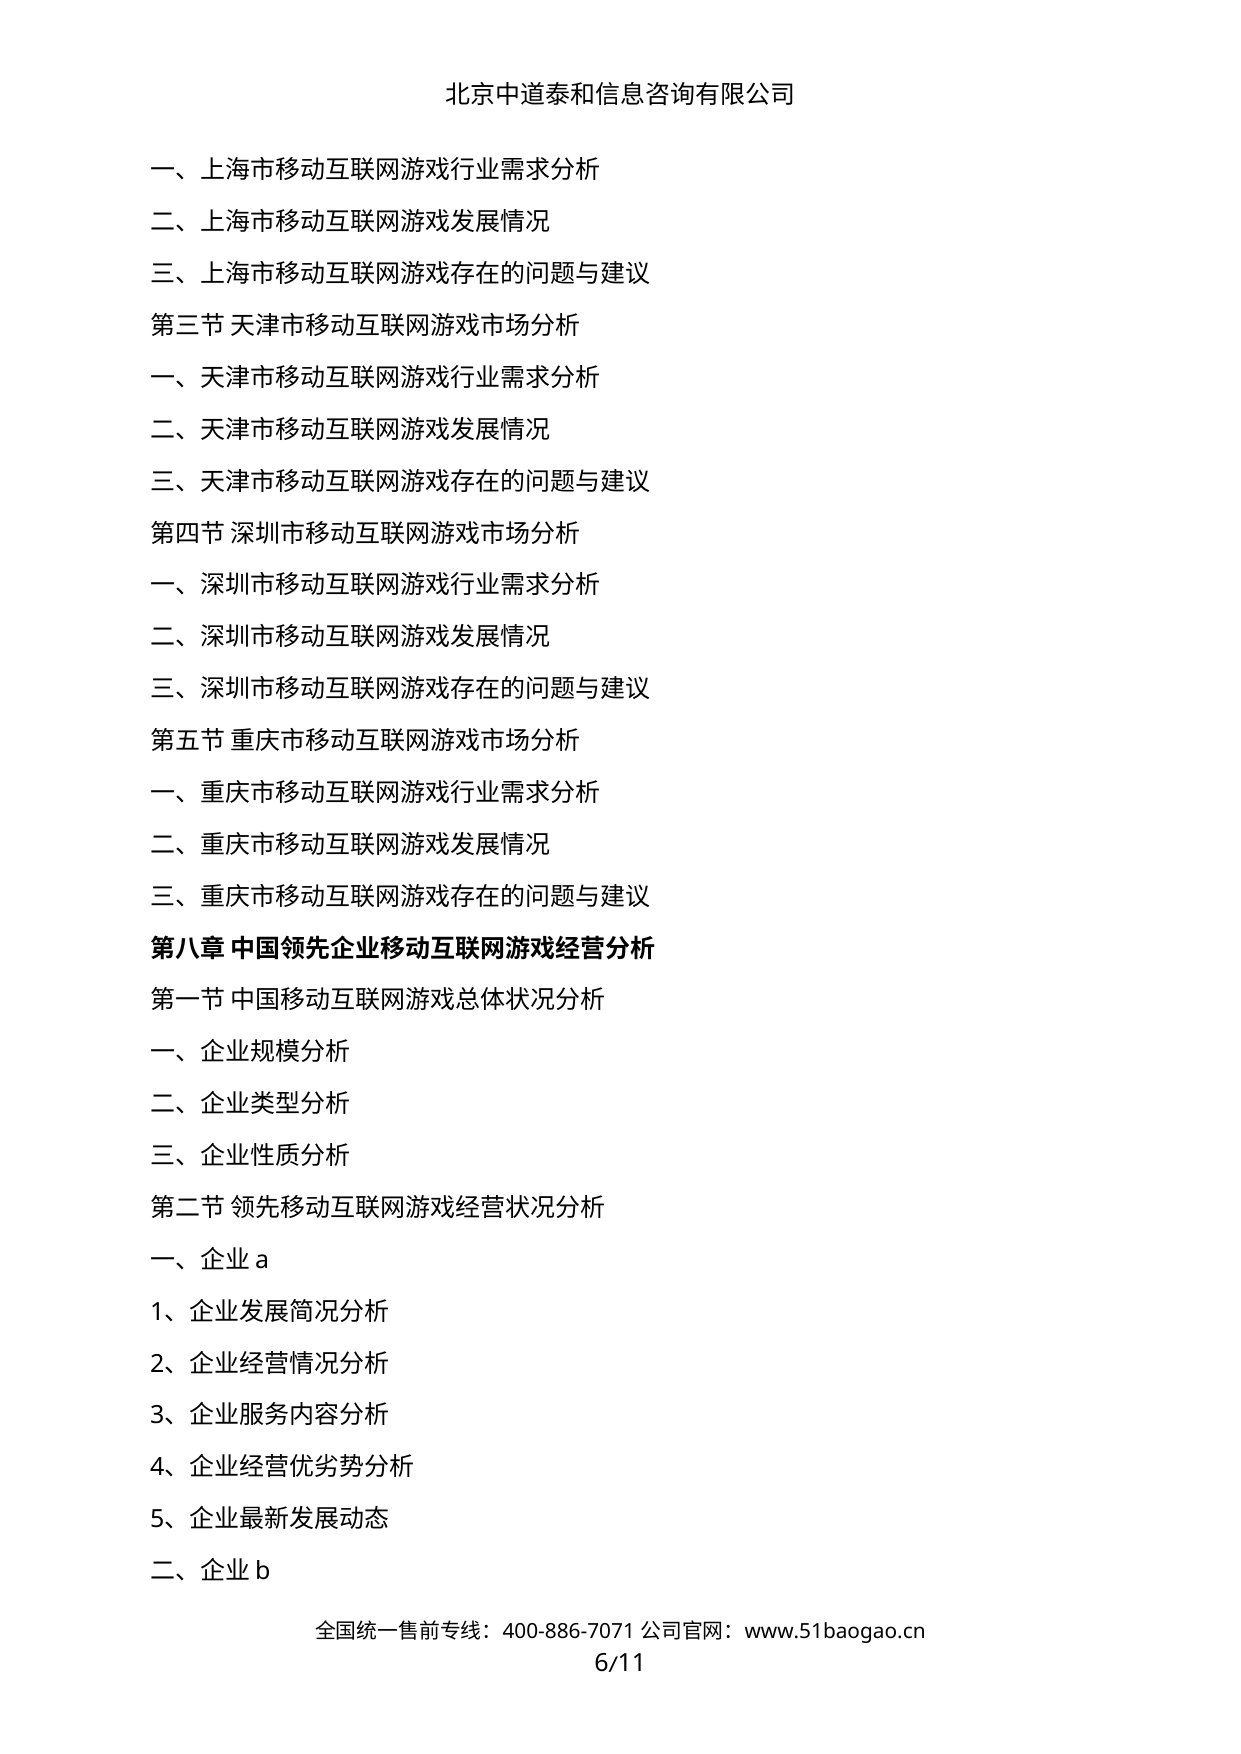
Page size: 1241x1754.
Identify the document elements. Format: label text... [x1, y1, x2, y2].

text 一、重庆市移动互联网游戏行业需求分析 [150, 772, 1090, 809]
text 一、天津市移动互联网游戏行业需求分析 [150, 357, 1090, 394]
text 第三节 天津市移动互联网游戏市场分析 [150, 306, 1090, 342]
text 3、企业服务内容分析 [150, 1395, 1090, 1431]
text 二、上海市移动互联网游戏发展情况 [150, 202, 1090, 238]
text 4、企业经营优劣势分析 [150, 1447, 1090, 1483]
text 第一节 中国移动互联网游戏总体状况分析 [150, 980, 1090, 1016]
text 1、企业发展简况分析 [150, 1291, 1090, 1327]
text 一、上海市移动互联网游戏行业需求分析 [150, 150, 1090, 186]
text 一、企业规模分析 [150, 1032, 1090, 1068]
text 二、深圳市移动互联网游戏发展情况 [150, 617, 1090, 653]
text 第二节 领先移动互联网游戏经营状况分析 [150, 1187, 1090, 1224]
text 三、深圳市移动互联网游戏存在的问题与建议 [150, 669, 1090, 705]
text 二、企业b [150, 1551, 1090, 1587]
text 第四节 深圳市移动互联网游戏市场分析 [150, 513, 1090, 549]
text 三、上海市移动互联网游戏存在的问题与建议 [150, 254, 1090, 290]
text 一、深圳市移动互联网游戏行业需求分析 [150, 565, 1090, 601]
text 5、企业最新发展动态 [150, 1499, 1090, 1535]
text 第五节 重庆市移动互联网游戏市场分析 [150, 721, 1090, 757]
text 二、天津市移动互联网游戏发展情况 [150, 409, 1090, 446]
text 三、重庆市移动互联网游戏存在的问题与建议 [150, 876, 1090, 912]
text 二、重庆市移动互联网游戏发展情况 [150, 824, 1090, 861]
text 二、企业类型分析 [150, 1084, 1090, 1120]
text 2、企业经营情况分析 [150, 1343, 1090, 1379]
text 一、企业a [150, 1239, 1090, 1276]
text 三、天津市移动互联网游戏存在的问题与建议 [150, 461, 1090, 497]
text 第八章 中国领先企业移动互联网游戏经营分析 [150, 928, 1090, 964]
text 三、企业性质分析 [150, 1136, 1090, 1172]
